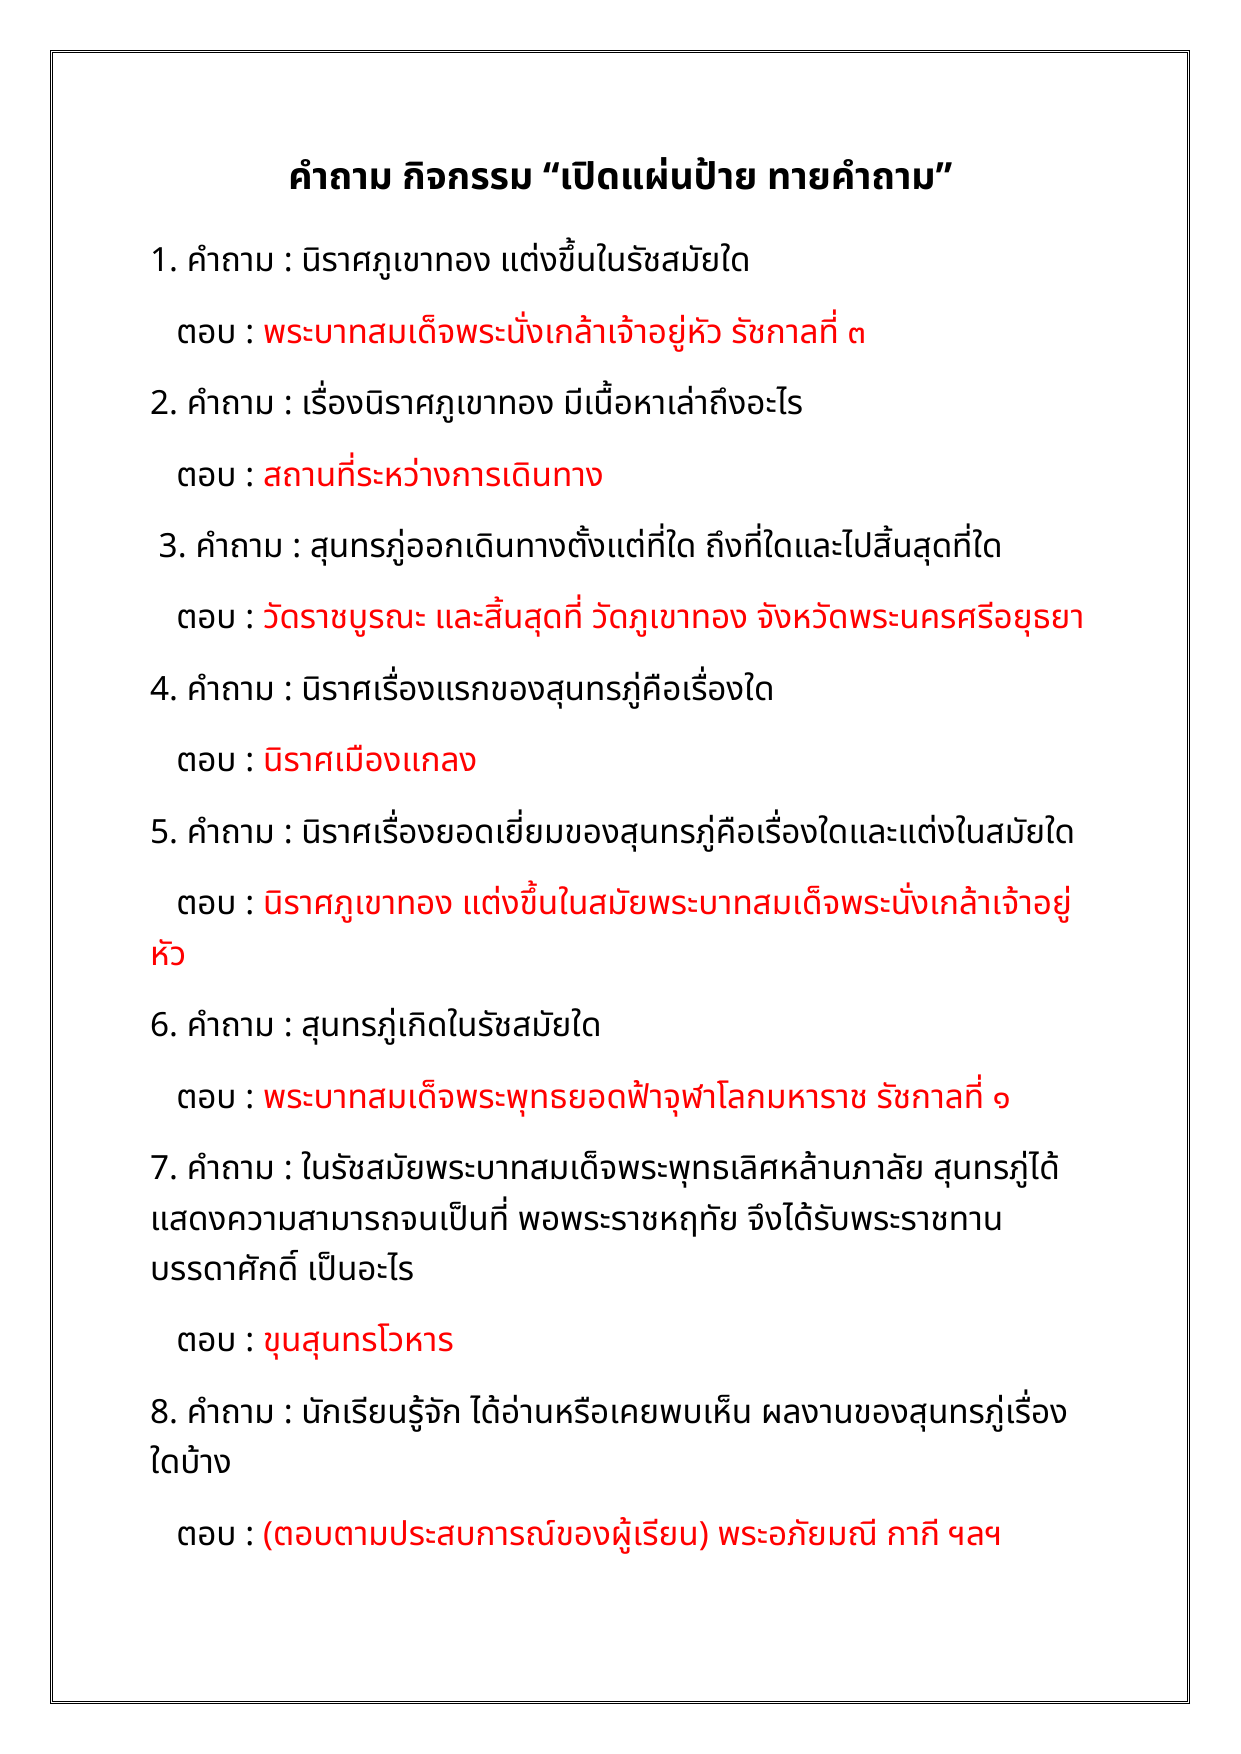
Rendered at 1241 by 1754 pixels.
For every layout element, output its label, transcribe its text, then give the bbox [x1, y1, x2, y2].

text ตอบ : ขุนสุนทรโวหาร [150, 1316, 1090, 1367]
text ตอบ : พระบาทสมเด็จพระพุทธยอดฟ้าจุฬาโลกมหาราช รัชกาลที่ ๑ [150, 1072, 1090, 1123]
text ตอบ : นิราศเมืองแกลง [150, 736, 1090, 787]
text ตอบ : สถานที่ระหว่างการเดินทาง [150, 450, 1090, 501]
text 5. คำถาม : นิราศเรื่องยอดเยี่ยมของสุนทรภู่คือเรื่องใดและแต่งในสมัยใด [150, 808, 1090, 858]
text 8. คำถาม : นักเรียนรู้จัก ได้อ่านหรือเคยพบเห็น ผลงานของสุนทรภู่เรื่องใดบ้าง [150, 1388, 1090, 1489]
text คำถาม กิจกรรม “เปิดแผ่นป้าย ทายคำถาม” [150, 150, 1090, 207]
text 4. คำถาม : นิราศเรื่องแรกของสุนทรภู่คือเรื่องใด [150, 665, 1090, 715]
text 3. คำถาม : สุนทรภู่ออกเดินทางตั้งแต่ที่ใด ถึงที่ใดและไปสิ้นสุดที่ใด [150, 522, 1090, 572]
text ตอบ : วัดราชบูรณะ และสิ้นสุดที่ วัดภูเขาทอง จังหวัดพระนครศรีอยุธยา [150, 593, 1090, 644]
text ตอบ : (ตอบตามประสบการณ์ของผู้เรียน) พระอภัยมณี กากี ฯลฯ [150, 1509, 1090, 1560]
text 6. คำถาม : สุนทรภู่เกิดในรัชสมัยใด [150, 1001, 1090, 1052]
text ตอบ : พระบาทสมเด็จพระนั่งเกล้าเจ้าอยู่หัว รัชกาลที่ ๓ [150, 307, 1090, 358]
text 1. คำถาม : นิราศภูเขาทอง แต่งขึ้นในรัชสมัยใด [150, 236, 1090, 287]
text ตอบ : นิราศภูเขาทอง แต่งขึ้นในสมัยพระบาทสมเด็จพระนั่งเกล้าเจ้าอยู่หัว [150, 879, 1090, 980]
text 7. คำถาม : ในรัชสมัยพระบาทสมเด็จพระพุทธเลิศหล้านภาลัย สุนทรภู่ได้แสดงความสามารถจนเป็นที่ พอพระราชหฤทัย จึงได้รับพระราชทานบรรดาศักดิ์ เป็นอะไร [150, 1144, 1090, 1295]
text 2. คำถาม : เรื่องนิราศภูเขาทอง มีเนื้อหาเล่าถึงอะไร [150, 379, 1090, 429]
